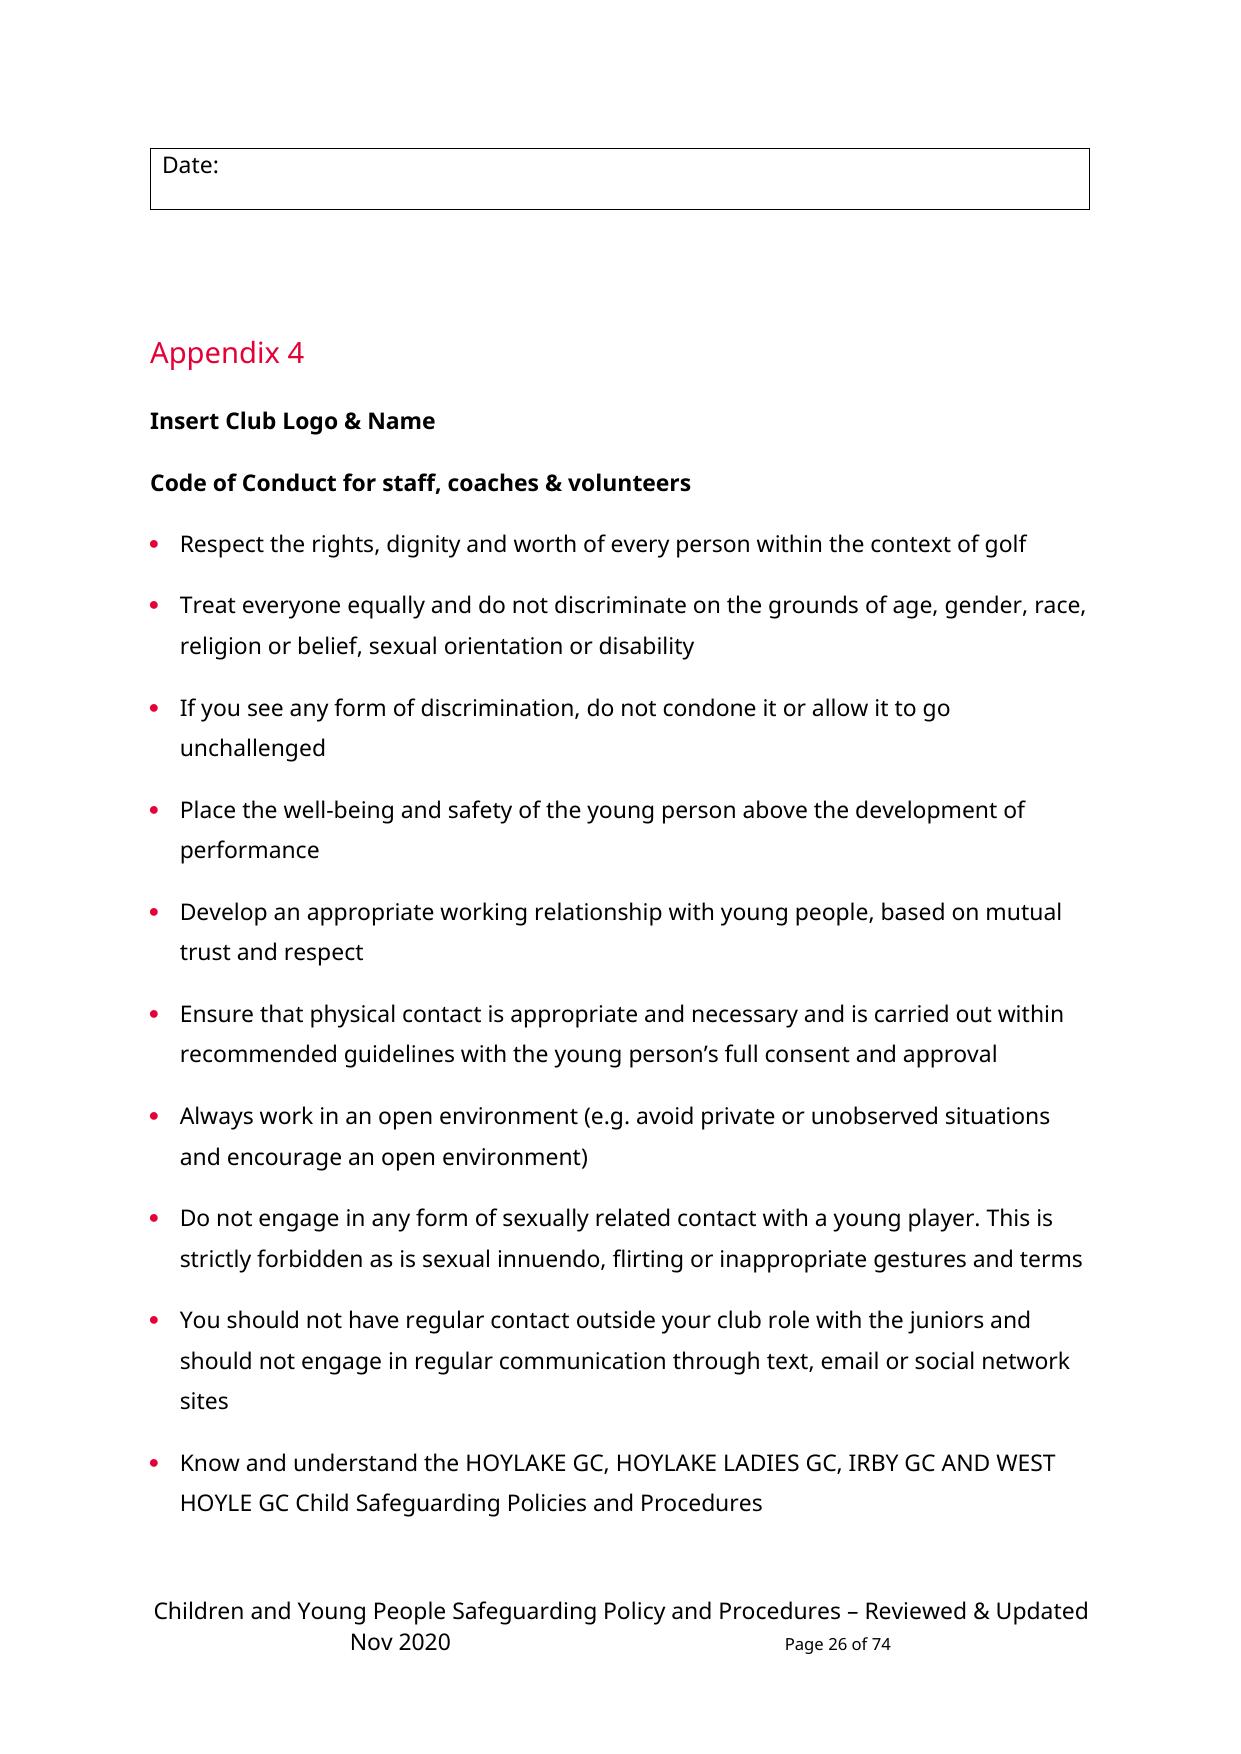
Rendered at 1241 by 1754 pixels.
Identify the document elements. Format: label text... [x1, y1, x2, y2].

list Do not engage in any form of sexually related contact with a young player. This is strictly forbidden as is sexual innuendo, flirting or inappropriate gestures and terms [150, 1202, 1090, 1274]
list Respect the rights, dignity and worth of every person within the context of golf [150, 528, 1090, 559]
text Code of Conduct for staff, coaches & volunteers [150, 466, 1090, 498]
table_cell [151, 149, 1089, 209]
text Insert Club Logo & Name [150, 405, 1090, 436]
list Always work in an open environment (e.g. avoid private or unobserved situations and encourage an open environment) [150, 1100, 1090, 1172]
list Treat everyone equally and do not discriminate on the grounds of age, gender, race, religion or belief, sexual orientation or disability [150, 589, 1090, 661]
list Know and understand the HOYLAKE GC, HOYLAKE LADIES GC, IRBY GC AND WEST HOYLE GC Child Safeguarding Policies and Procedures [150, 1447, 1090, 1518]
list Ensure that physical contact is appropriate and necessary and is carried out within recommended guidelines with the young person’s full consent and approval [150, 998, 1090, 1069]
list Develop an appropriate working relationship with young people, based on mutual trust and respect [150, 896, 1090, 967]
list If you see any form of discrimination, do not condone it or allow it to go unchallenged [150, 691, 1090, 763]
list Place the well-being and safety of the young person above the development of performance [150, 793, 1090, 865]
subtitle Appendix 4 [150, 333, 1090, 372]
list You should not have regular contact outside your club role with the juniors and should not engage in regular communication through text, email or social network sites [150, 1304, 1090, 1416]
